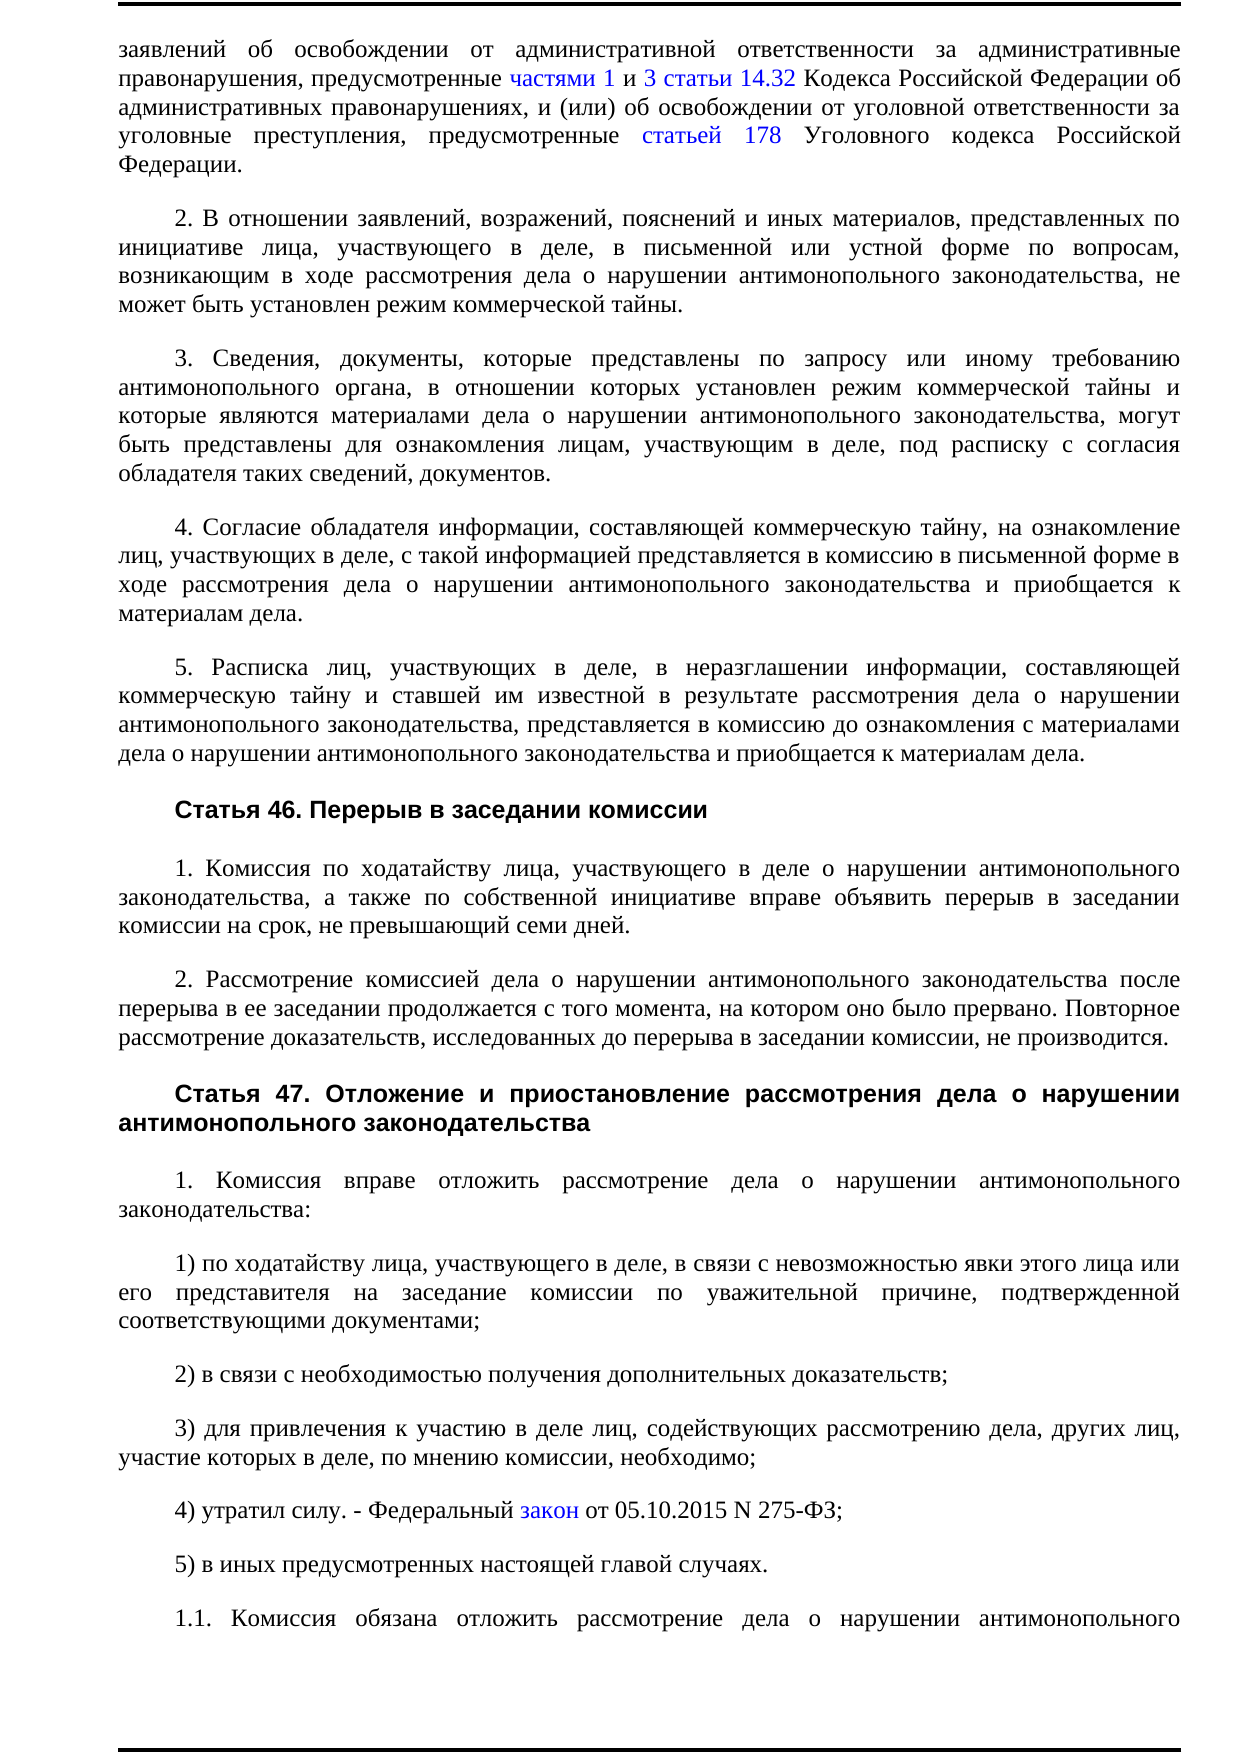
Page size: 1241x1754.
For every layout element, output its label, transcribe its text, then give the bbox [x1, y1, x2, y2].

text 4) утратил силу. - Федеральный закон от 05.10.2015 N 275-ФЗ; [118, 1496, 1181, 1524]
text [118, 34, 1181, 178]
title Статья 46. Перерыв в заседании комиссии [118, 796, 1181, 824]
text 2. В отношении заявлений, возражений, пояснений и иных материалов, представленных по инициативе лица, участвующего в деле, в письменной или устной форме по вопросам, возникающим в ходе рассмотрения дела о нарушении антимонопольного законодательства, не может быть установлен режим коммерческой тайны. [118, 203, 1181, 318]
title Статья 47. Отложение и приостановление рассмотрения дела о нарушении антимонопольного законодательства [118, 1079, 1181, 1137]
text 1. Комиссия вправе отложить рассмотрение дела о нарушении антимонопольного законодательства: [118, 1166, 1181, 1223]
text 3. Сведения, документы, которые представлены по запросу или иному требованию антимонопольного органа, в отношении которых установлен режим коммерческой тайны и которые являются материалами дела о нарушении антимонопольного законодательства, могут быть представлены для ознакомления лицам, участвующим в деле, под расписку с согласия обладателя таких сведений, документов. [118, 343, 1181, 487]
text 1) по ходатайству лица, участвующего в деле, в связи с невозможностью явки этого лица или его представителя на заседание комиссии по уважительной причине, подтвержденной соответствующими документами; [118, 1248, 1181, 1334]
text 3) для привлечения к участию в деле лиц, содействующих рассмотрению дела, других лиц, участие которых в деле, по мнению комиссии, необходимо; [118, 1413, 1181, 1471]
text 2. Рассмотрение комиссией дела о нарушении антимонопольного законодательства после перерыва в ее заседании продолжается с того момента, на котором оно было прервано. Повторное рассмотрение доказательств, исследованных до перерыва в заседании комиссии, не производится. [118, 964, 1181, 1051]
text 5. Расписка лиц, участвующих в деле, в неразглашении информации, составляющей коммерческую тайну и ставшей им известной в результате рассмотрения дела о нарушении антимонопольного законодательства, представляется в комиссию до ознакомления с материалами дела о нарушении антимонопольного законодательства и приобщается к материалам дела. [118, 652, 1181, 767]
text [118, 1603, 1181, 1632]
text 1. Комиссия по ходатайству лица, участвующего в деле о нарушении антимонопольного законодательства, а также по собственной инициативе вправе объявить перерыв в заседании комиссии на срок, не превышающий семи дней. [118, 853, 1181, 939]
text 2) в связи с необходимостью получения дополнительных доказательств; [118, 1359, 1181, 1388]
text 4. Согласие обладателя информации, составляющей коммерческую тайну, на ознакомление лиц, участвующих в деле, с такой информацией представляется в комиссию в письменной форме в ходе рассмотрения дела о нарушении антимонопольного законодательства и приобщается к материалам дела. [118, 512, 1181, 627]
text 5) в иных предусмотренных настоящей главой случаях. [118, 1549, 1181, 1578]
